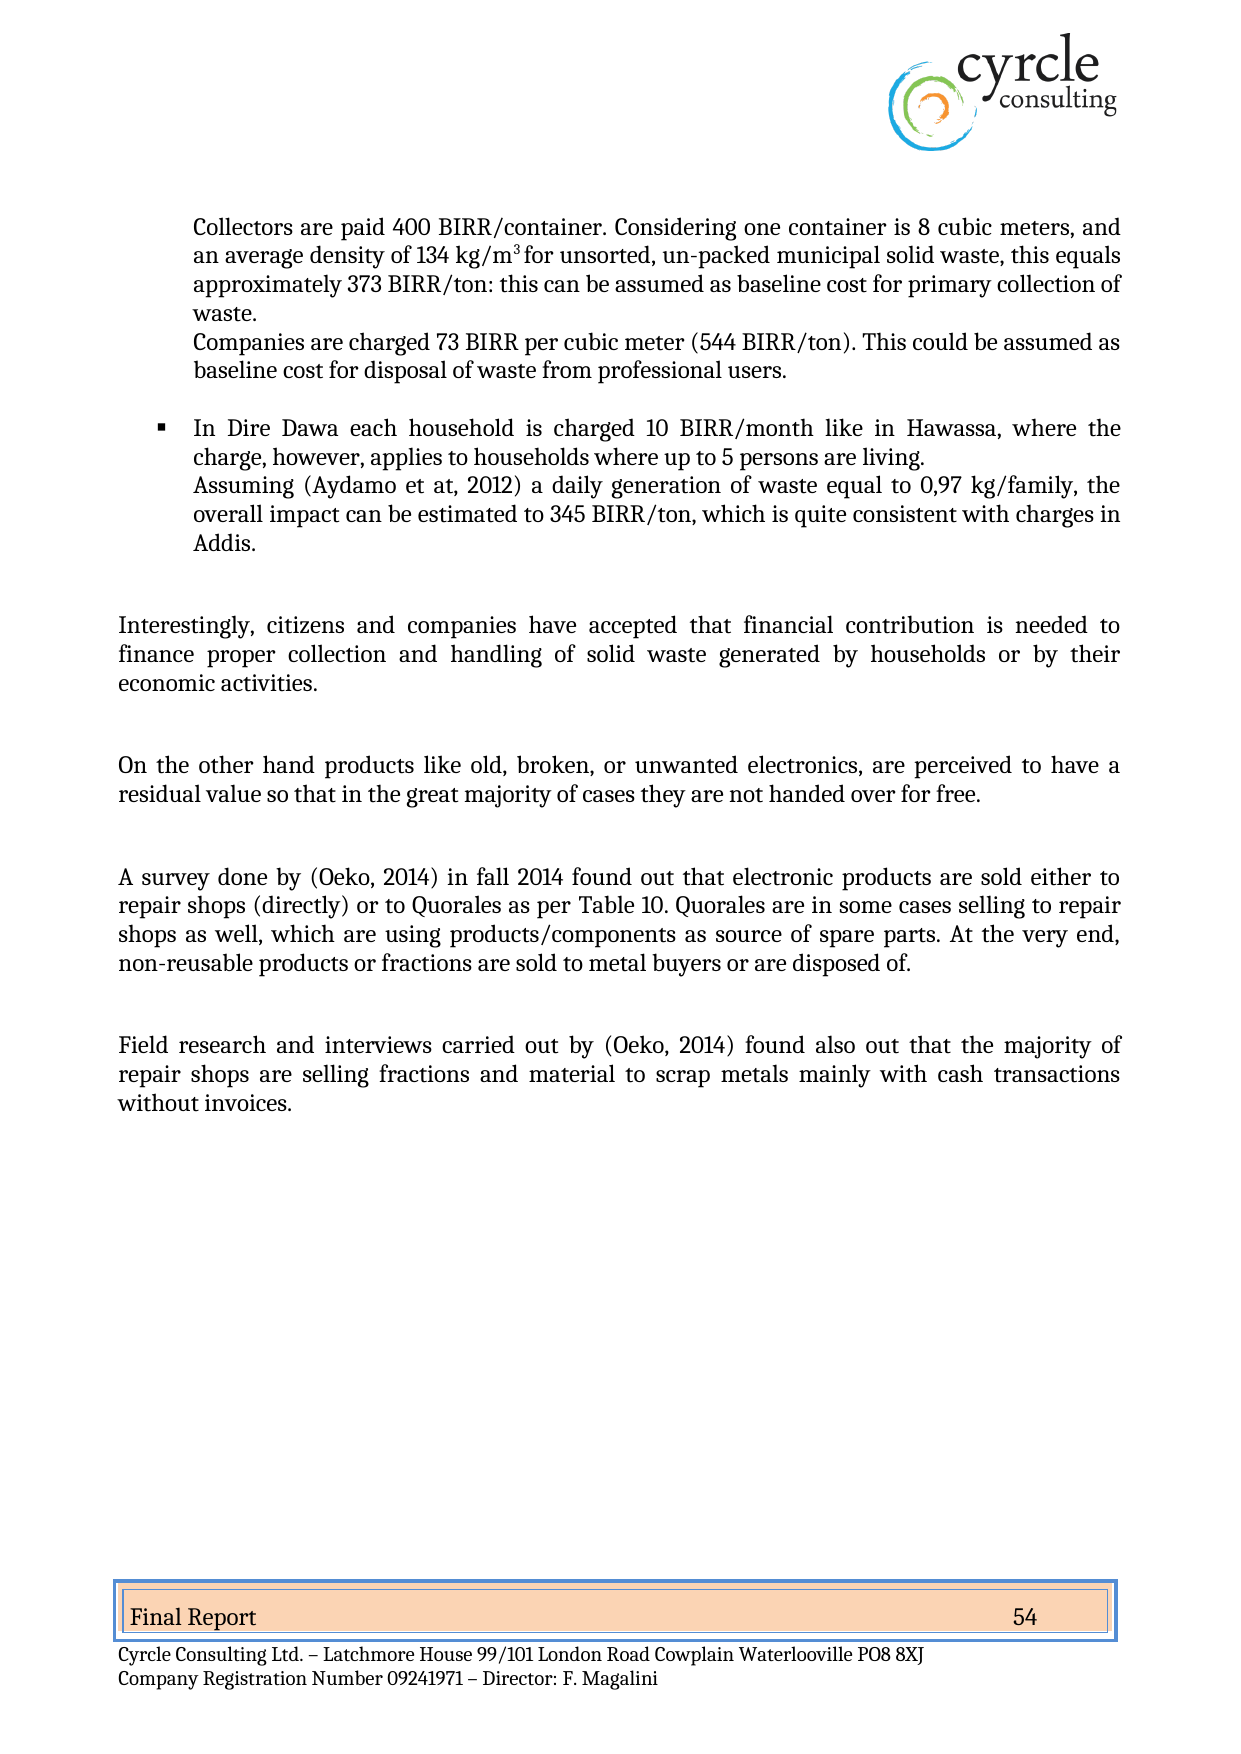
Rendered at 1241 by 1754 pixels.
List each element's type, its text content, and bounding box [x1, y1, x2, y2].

text Interestingly, citizens and companies have accepted that financial contribution is needed to finance proper collection and handling of solid waste generated by households or by their economic activities. [118, 611, 1122, 697]
list Collectors are paid 400 BIRR/container. Considering one container is 8 cubic meters, and an average density of 134 kg/m3 for unsorted, un-packed municipal solid waste, this equals approximately 373 BIRR/ton: this can be assumed as baseline cost for primary collection of waste. [193, 212, 1122, 327]
text A survey done by (Oeko, 2014) in fall 2014 found out that electronic products are sold either to repair shops (directly) or to Quorales as per Table 10. Quorales are in some cases selling to repair shops as well, which are using products/components as source of spare parts. At the very end, non-reusable products or fractions are sold to metal buyers or are disposed of. [118, 862, 1122, 977]
list Assuming (Aydamo et at, 2012) a daily generation of waste equal to 0,97 kg/family, the overall impact can be estimated to 345 BIRR/ton, which is quite consistent with charges in Addis. [193, 471, 1122, 557]
list In Dire Dawa each household is charged 10 BIRR/month like in Hawassa, where the charge, however, applies to households where up to 5 persons are living. [156, 414, 1122, 471]
text On the other hand products like old, broken, or unwanted electronics, are perceived to have a residual value so that in the great majority of cases they are not handed over for free. [118, 751, 1122, 809]
picture [888, 33, 1117, 151]
list Companies are charged 73 BIRR per cubic meter (544 BIRR/ton). This could be assumed as baseline cost for disposal of waste from professional users. [193, 327, 1122, 385]
text Field research and interviews carried out by (Oeko, 2014) found also out that the majority of repair shops are selling fractions and material to scrap metals mainly with cash transactions without invoices. [118, 1031, 1122, 1117]
